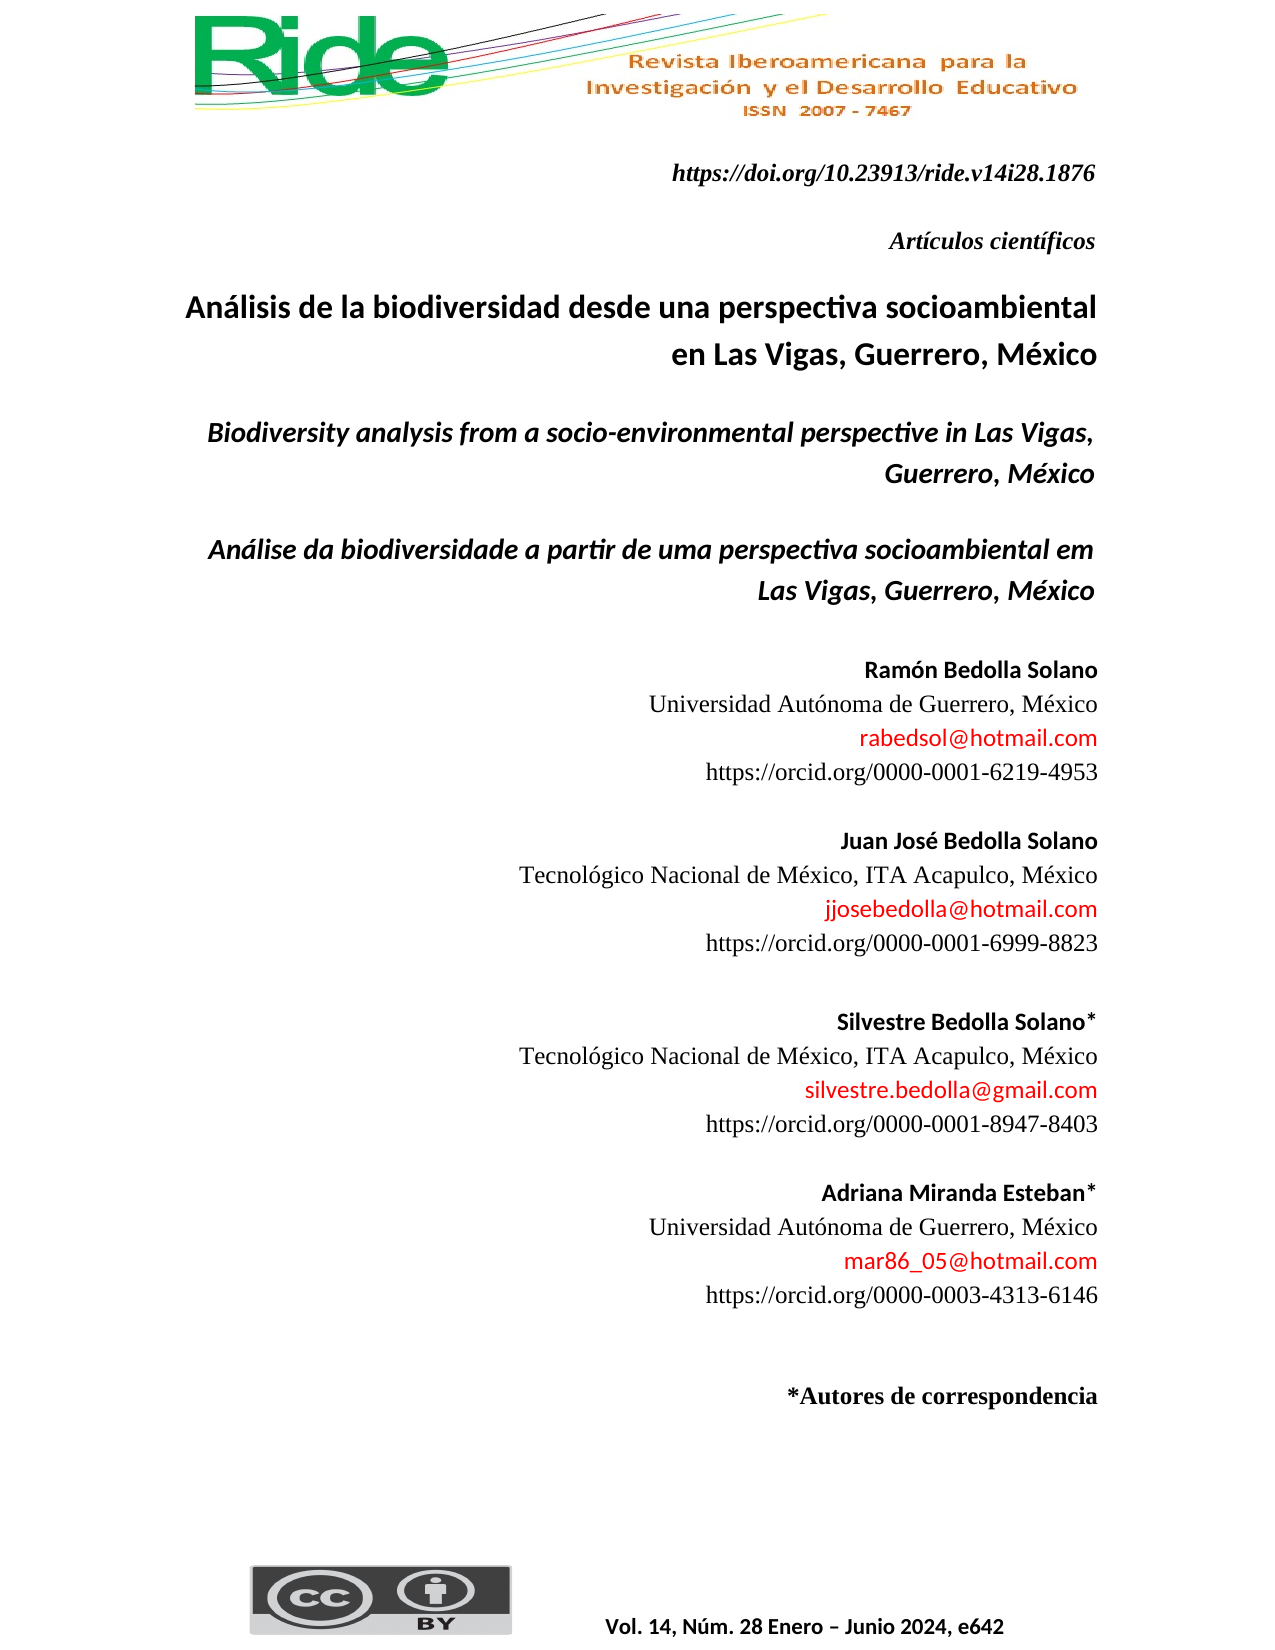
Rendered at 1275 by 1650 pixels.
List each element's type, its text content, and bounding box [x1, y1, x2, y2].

text silvestre.bedolla@gmail.com [177, 1074, 1098, 1105]
text Biodiversity analysis from a socio-environmental perspective in Las Vigas, Guerrero, México [177, 414, 1098, 491]
text Adriana Miranda Esteban* [177, 1177, 1098, 1208]
text https://doi.org/10.23913/ride.v14i28.1876 [177, 158, 1098, 187]
text rabedsol@hotmail.com [177, 722, 1098, 753]
text Silvestre Bedolla Solano* [177, 1006, 1098, 1037]
text Universidad Autónoma de Guerrero, México [177, 1212, 1098, 1241]
text *Autores de correspondencia [177, 1381, 1098, 1410]
text mar86_05@hotmail.com [177, 1245, 1098, 1276]
text https://orcid.org/0000-0001-6999-8823 [177, 928, 1098, 957]
text jjosebedolla@hotmail.com [177, 893, 1098, 924]
text Tecnológico Nacional de México, ITA Acapulco, México [177, 860, 1098, 889]
text https://orcid.org/0000-0001-8947-8403 [177, 1109, 1098, 1138]
text https://orcid.org/0000-0003-4313-6146 [177, 1280, 1098, 1309]
picture [194, 14, 1081, 119]
text Tecnológico Nacional de México, ITA Acapulco, México [177, 1041, 1098, 1070]
text Artículos científicos [177, 226, 1098, 255]
text Universidad Autónoma de Guerrero, México [177, 689, 1098, 718]
text Análise da biodiversidade a partir de uma perspectiva socioambiental em Las Vigas, Guerrero, México [177, 531, 1098, 608]
text Juan José Bedolla Solano [177, 825, 1098, 856]
picture [249, 1565, 513, 1635]
text Análisis de la biodiversidad desde una perspectiva socioambiental en Las Vigas, Guerrero, México [177, 286, 1098, 373]
text https://orcid.org/0000-0001-6219-4953 [177, 757, 1098, 786]
text Ramón Bedolla Solano [177, 654, 1098, 684]
